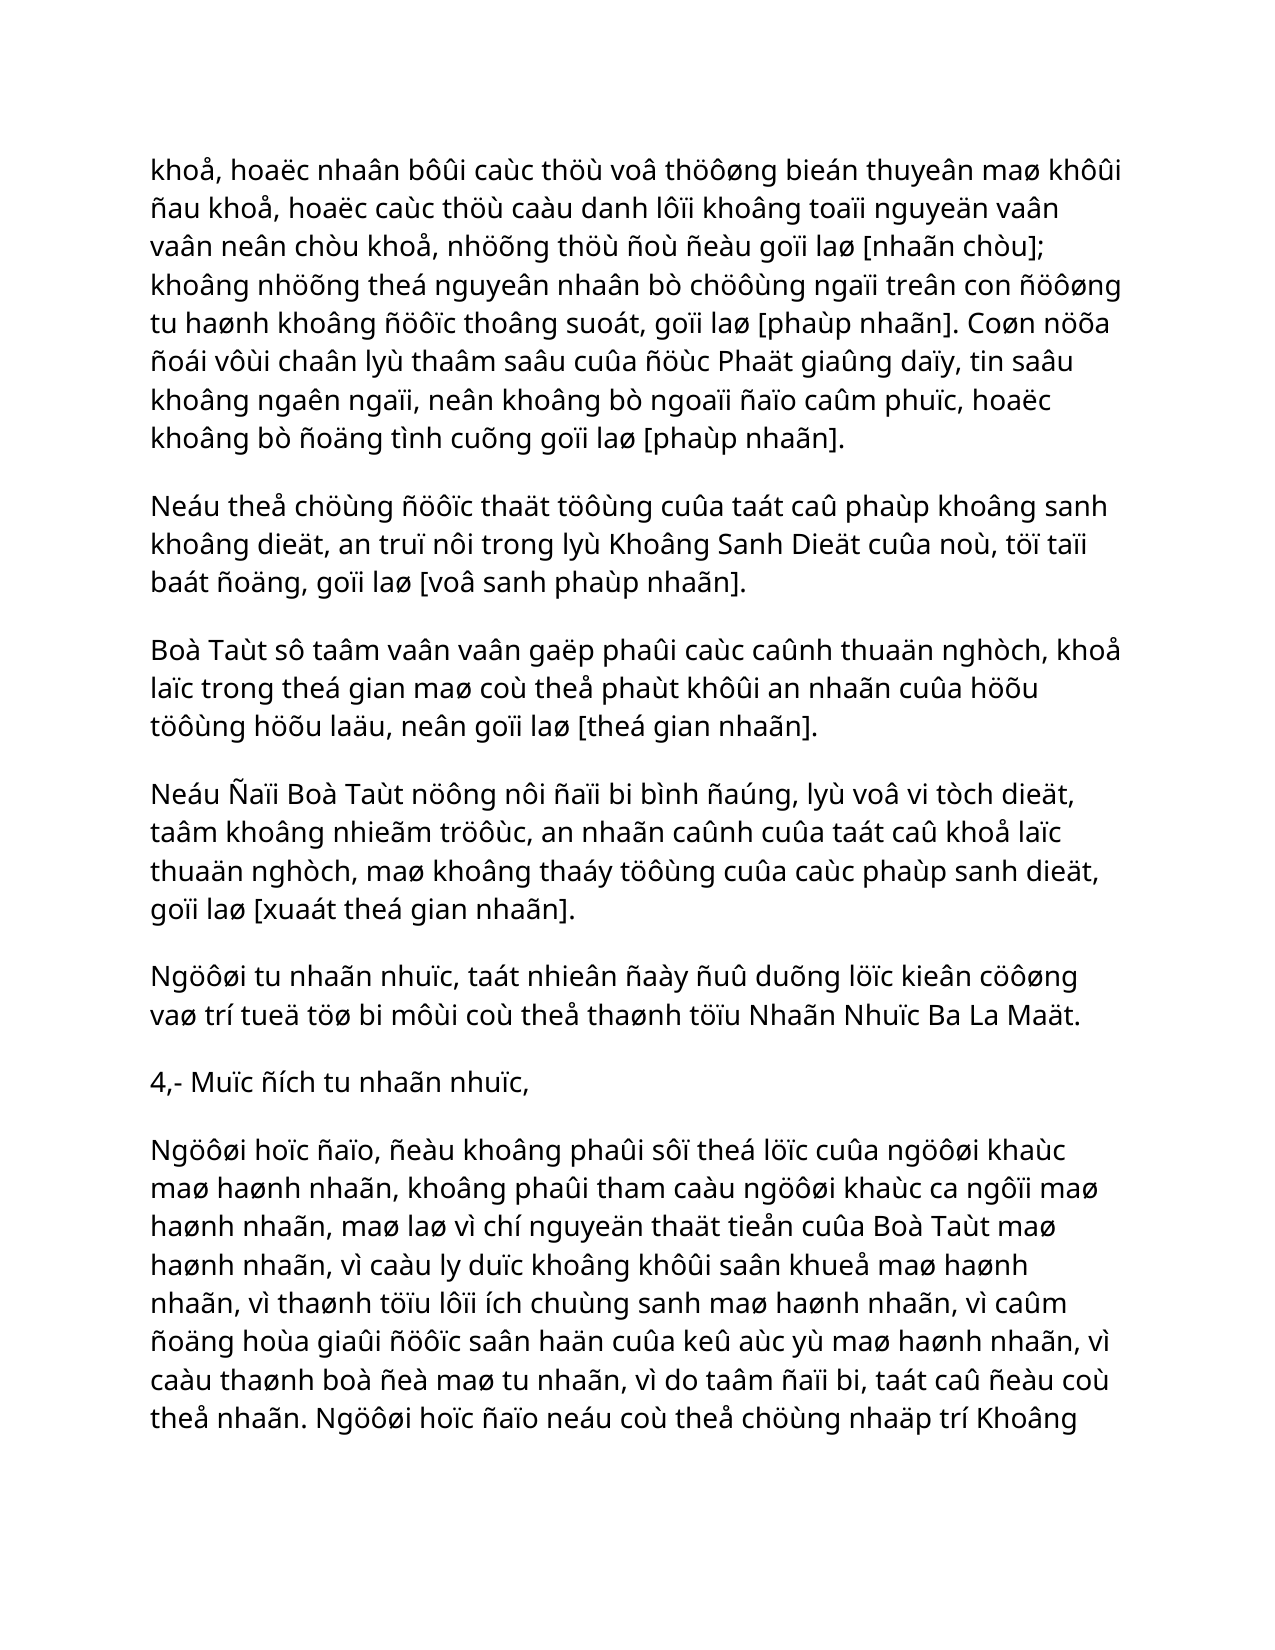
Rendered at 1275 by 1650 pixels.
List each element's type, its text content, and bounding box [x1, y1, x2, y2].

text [150, 150, 1125, 457]
text Neáu Ñaïi Boà Taùt nöông nôi ñaïi bi bình ñaúng, lyù voâ vi tòch dieät, taâm khoâng nhieãm tröôùc, an nhaãn caûnh cuûa taát caû khoå laïc thuaän nghòch, maø khoâng thaáy töôùng cuûa caùc phaùp sanh dieät, goïi laø [xuaát theá gian nhaãn]. [150, 774, 1125, 927]
text Ngöôøi tu nhaãn nhuïc, taát nhieân ñaày ñuû duõng löïc kieân cöôøng vaø trí tueä töø bi môùi coù theå thaønh töïu Nhaãn Nhuïc Ba La Maät. [150, 957, 1125, 1033]
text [150, 1130, 1125, 1437]
text Neáu theå chöùng ñöôïc thaät töôùng cuûa taát caû phaùp khoâng sanh khoâng dieät, an truï nôi trong lyù Khoâng Sanh Dieät cuûa noù, töï taïi baát ñoäng, goïi laø [voâ sanh phaùp nhaãn]. [150, 486, 1125, 601]
text Boà Taùt sô taâm vaân vaân gaëp phaûi caùc caûnh thuaän nghòch, khoå laïc trong theá gian maø coù theå phaùt khôûi an nhaãn cuûa höõu töôùng höõu laäu, neân goïi laø [theá gian nhaãn]. [150, 630, 1125, 745]
text 4,- Muïc ñích tu nhaãn nhuïc, [150, 1062, 1125, 1101]
